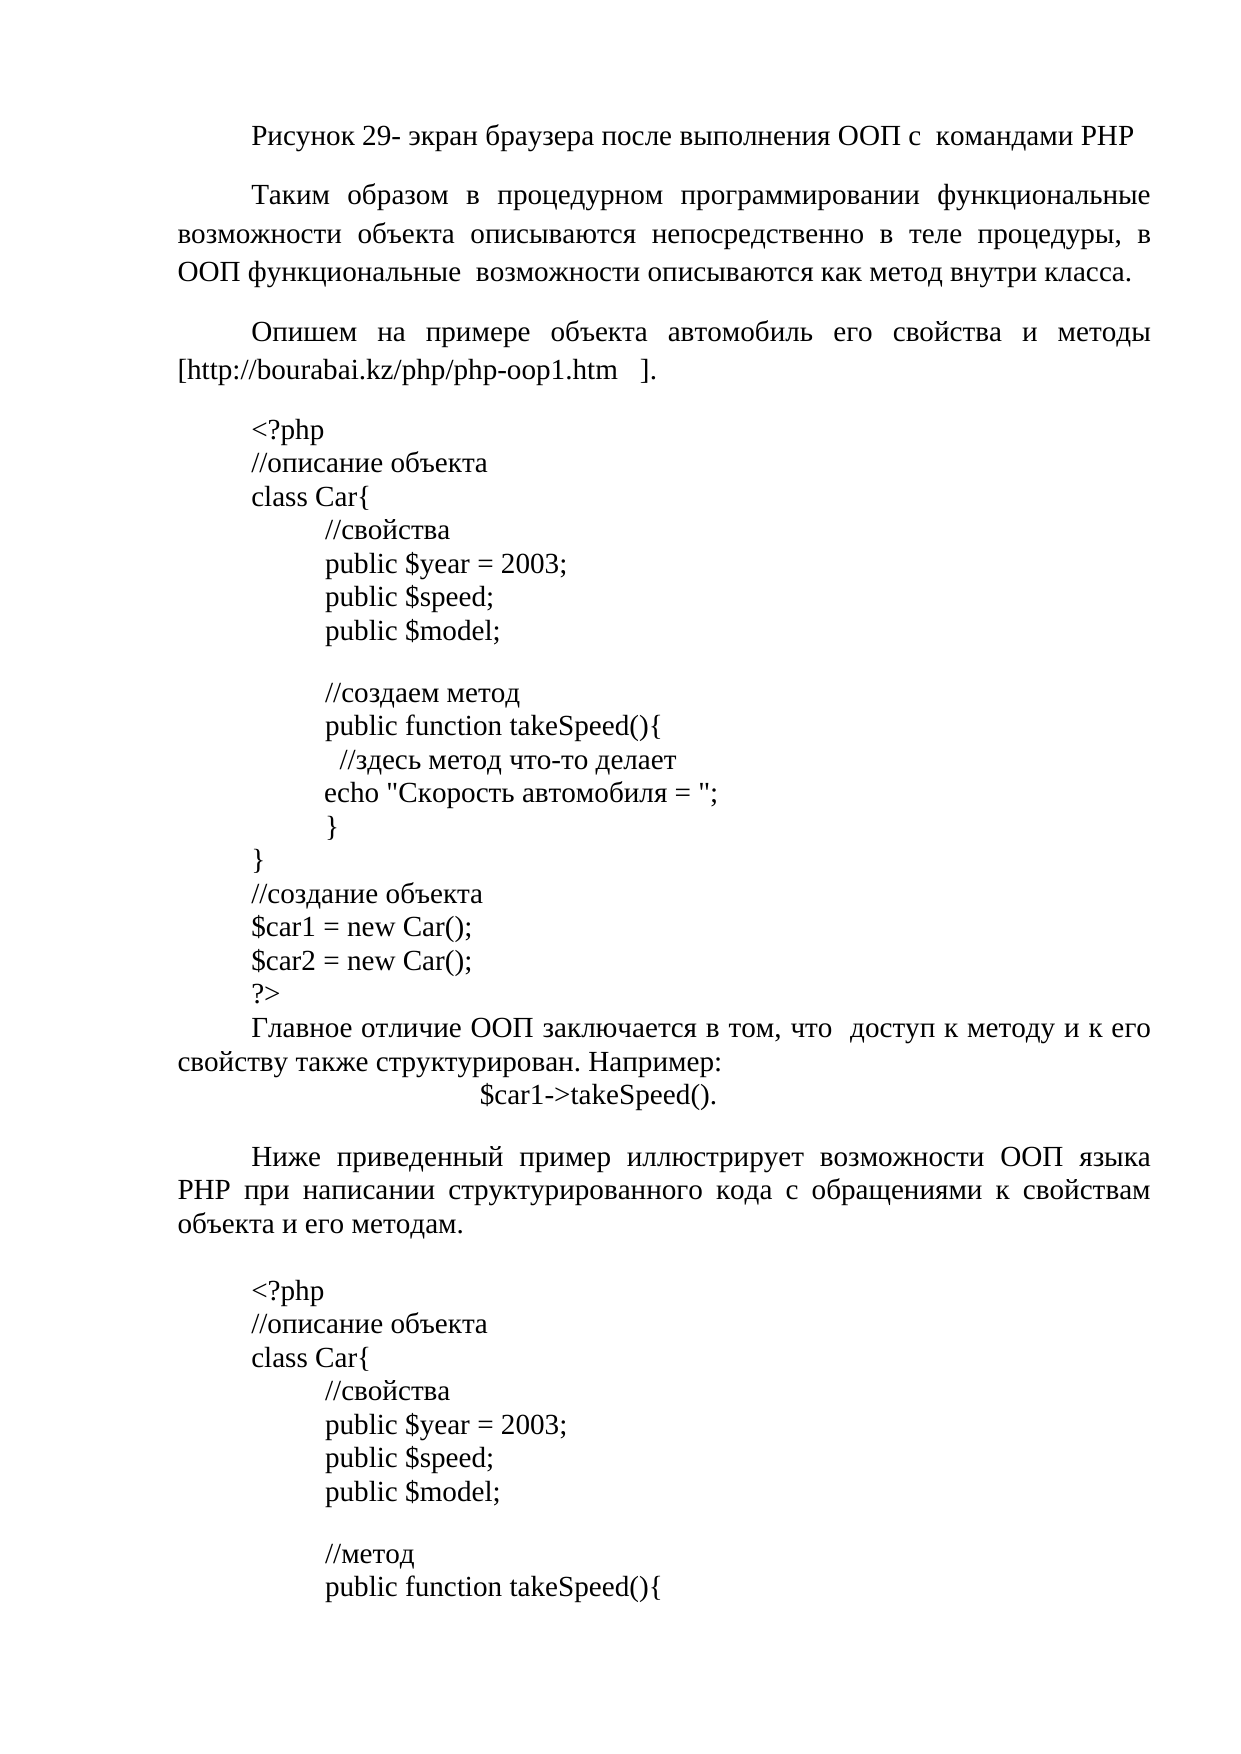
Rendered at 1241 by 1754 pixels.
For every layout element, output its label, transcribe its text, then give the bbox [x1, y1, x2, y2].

text public $year = 2003; [177, 546, 1152, 579]
text <?php [177, 412, 1152, 445]
text Опишем на примере объекта автомобиль его свойства и методы [http://bourabai.kz/php/php-oop1.htm ]. [177, 314, 1152, 386]
text } [177, 809, 1152, 842]
text $car1->takeSpeed(). [398, 1077, 1152, 1111]
text //свойства [177, 512, 1152, 546]
text //описание объекта [177, 445, 1152, 479]
text public $speed; [177, 1441, 1152, 1474]
text public $speed; [177, 579, 1152, 613]
text $car1 = new Car(); [177, 909, 1152, 943]
text <?php [177, 1273, 1152, 1306]
text $car2 = new Car(); [177, 943, 1152, 977]
text Рисунок 29- экран браузера после выполнения ООП с командами РНР [177, 118, 1152, 152]
text public function takeSpeed(){ [177, 708, 1152, 742]
text public $year = 2003; [177, 1407, 1152, 1441]
text class Car{ [177, 1340, 1152, 1373]
text //метод [177, 1536, 1152, 1569]
text echo "Скорость автомобиля = "; [177, 775, 1152, 809]
text //свойства [177, 1373, 1152, 1407]
text //создание объекта [177, 876, 1152, 909]
text public $model; [177, 613, 1152, 647]
text //здесь метод что-то делает [177, 742, 1152, 775]
text Главное отличие ООП заключается в том, что доступ к методу и к его свойству также структурирован. Например: [177, 1010, 1152, 1077]
text public function takeSpeed(){ [177, 1569, 1152, 1603]
text } [177, 842, 1152, 876]
text ?> [177, 977, 1152, 1010]
text //описание объекта [177, 1306, 1152, 1340]
text //создаем метод [177, 675, 1152, 708]
text Ниже приведенный пример иллюстрирует возможности ООП языка PHP при написании структурированного кода с обращениями к свойствам объекта и его методам. [177, 1139, 1152, 1239]
text public $model; [177, 1474, 1152, 1508]
text Таким образом в процедурном программировании функциональные возможности объекта описываются непосредственно в теле процедуры, в ООП функциональные возможности описываются как метод внутри класса. [177, 177, 1152, 288]
text class Car{ [177, 479, 1152, 512]
